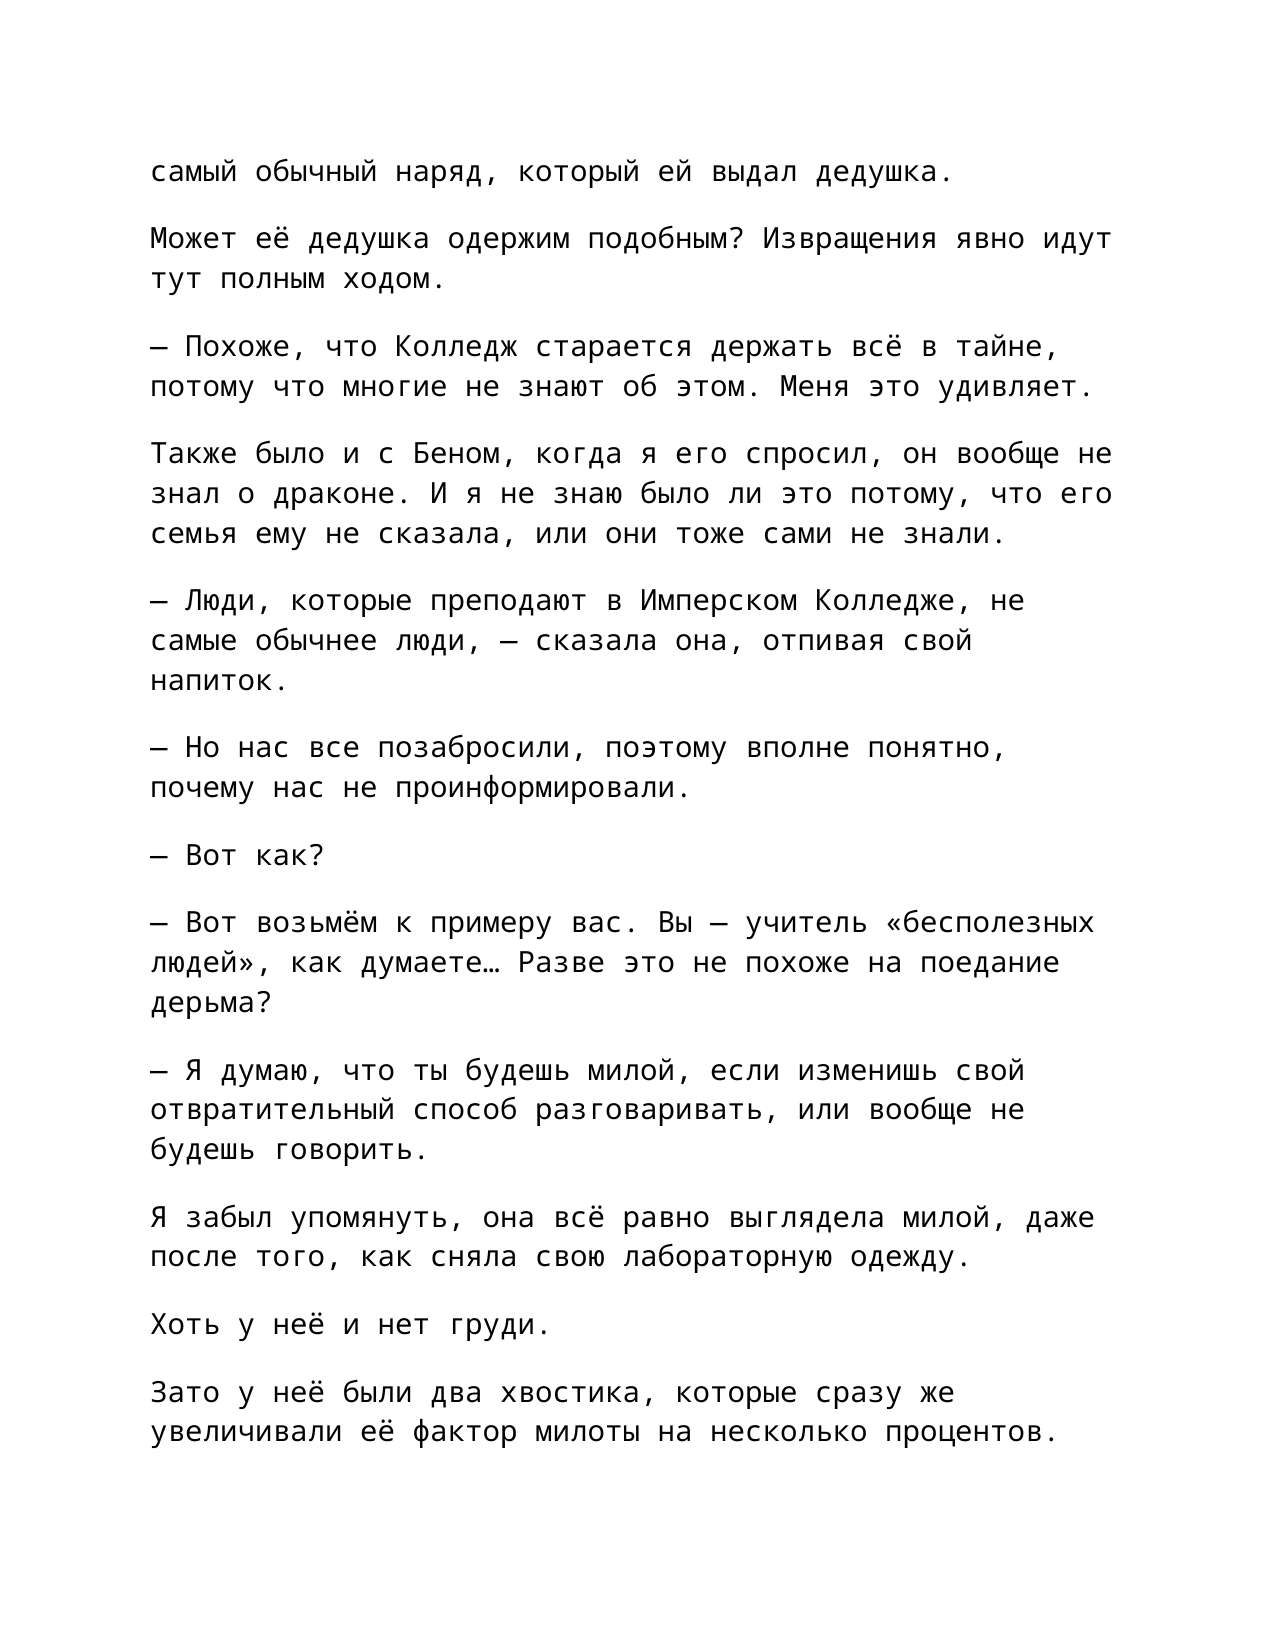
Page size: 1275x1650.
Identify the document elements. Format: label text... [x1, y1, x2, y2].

text Хоть у неё и нет груди. [150, 1303, 1125, 1343]
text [150, 150, 1125, 190]
text Может её дедушка одержим подобным? Извращения явно идут тут полным ходом. [150, 218, 1125, 297]
text — Вот как? [150, 834, 1125, 874]
text Я забыл упомянуть, она всё равно выглядела милой, даже после того, как сняла свою лабораторную одежду. [150, 1196, 1125, 1275]
text Зато у неё были два хвостика, которые сразу же увеличивали её фактор милоты на несколько процентов. [150, 1371, 1125, 1450]
text — Я думаю, что ты будешь милой, если изменишь свой отвратительный способ разговаривать, или вообще не будешь говорить. [150, 1049, 1125, 1168]
text — Но нас все позабросили, поэтому вполне понятно, почему нас не проинформировали. [150, 727, 1125, 806]
text — Вот возьмём к примеру вас. Вы — учитель «бесполезных людей», как думаете… Разве это не похоже на поедание дерьма? [150, 902, 1125, 1021]
text — Люди, которые преподают в Имперском Колледже, не самые обычнее люди, — сказала она, отпивая свой напиток. [150, 579, 1125, 699]
text Также было и с Беном, когда я его спросил, он вообще не знал о драконе. И я не знаю было ли это потому, что его семья ему не сказала, или они тоже сами не знали. [150, 432, 1125, 552]
text — Похоже, что Колледж старается держать всё в тайне, потому что многие не знают об этом. Меня это удивляет. [150, 325, 1125, 404]
